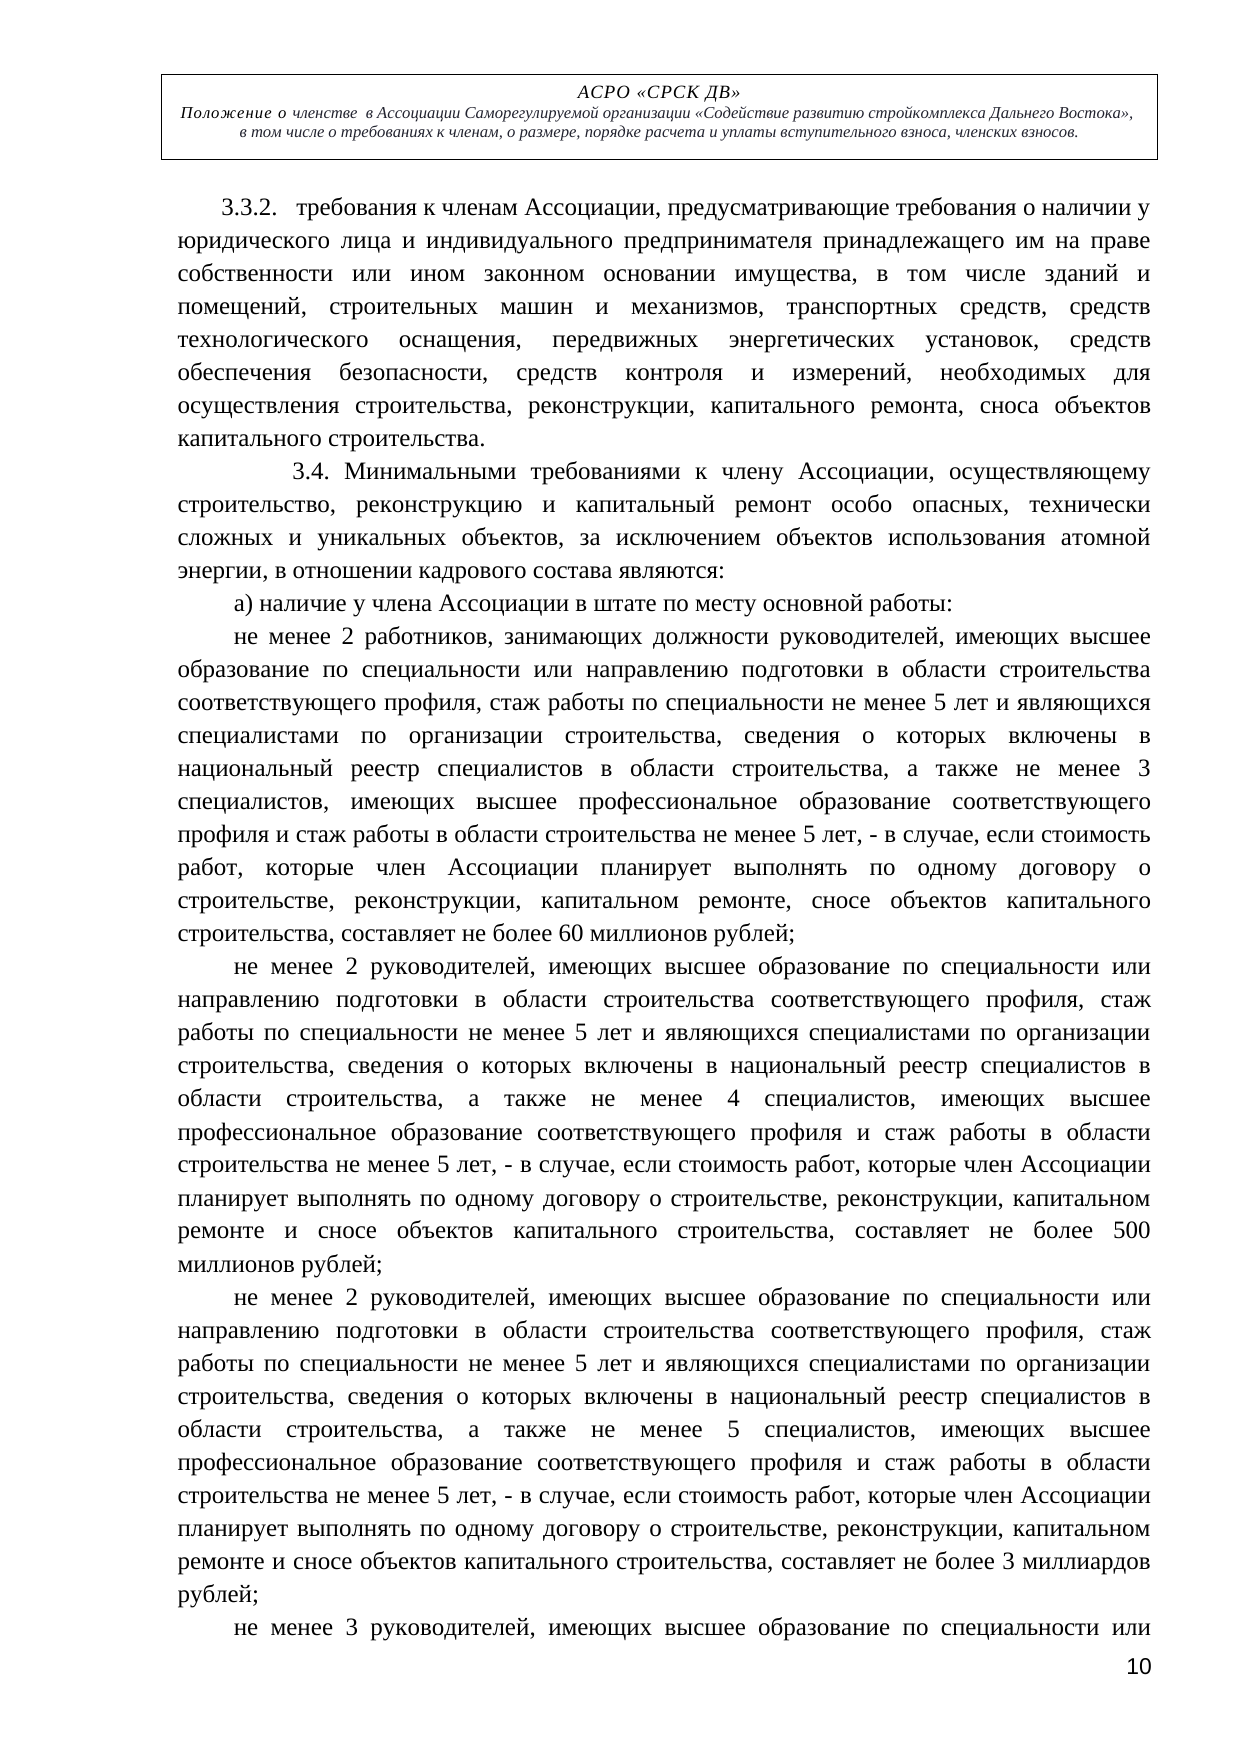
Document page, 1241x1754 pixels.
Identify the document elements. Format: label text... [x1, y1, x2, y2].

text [177, 1612, 1152, 1641]
text не менее 2 руководителей, имеющих высшее образование по специальности или направлению подготовки в области строительства соответствующего профиля, стаж работы по специальности не менее 5 лет и являющихся специалистами по организации строительства, сведения о которых включены в национальный реестр специалистов в области строительства, а также не менее 5 специалистов, имеющих высшее профессиональное образование соответствующего профиля и стаж работы в области строительства не менее 5 лет, - в случае, если стоимость работ, которые член Ассоциации планирует выполнять по одному договору о строительстве, реконструкции, капитальном ремонте и сносе объектов капитального строительства, составляет не более 3 миллиардов рублей; [177, 1282, 1152, 1608]
text не менее 2 руководителей, имеющих высшее образование по специальности или направлению подготовки в области строительства соответствующего профиля, стаж работы по специальности не менее 5 лет и являющихся специалистами по организации строительства, сведения о которых включены в национальный реестр специалистов в области строительства, а также не менее 4 специалистов, имеющих высшее профессиональное образование соответствующего профиля и стаж работы в области строительства не менее 5 лет, - в случае, если стоимость работ, которые член Ассоциации планирует выполнять по одному договору о строительстве, реконструкции, капитальном ремонте и сносе объектов капитального строительства, составляет не более 500 миллионов рублей; [177, 951, 1152, 1277]
text 3.3.2. требования к членам Ассоциации, предусматривающие требования о наличии у юридического лица и индивидуального предпринимателя принадлежащего им на праве собственности или ином законном основании имущества, в том числе зданий и помещений, строительных машин и механизмов, транспортных средств, средств технологического оснащения, передвижных энергетических установок, средств обеспечения безопасности, средств контроля и измерений, необходимых для осуществления строительства, реконструкции, капитального ремонта, сноса объектов капитального строительства. [177, 192, 1152, 452]
text 3.4. Минимальными требованиями к члену Ассоциации, осуществляющему строительство, реконструкцию и капитальный ремонт особо опасных, технически сложных и уникальных объектов, за исключением объектов использования атомной энергии, в отношении кадрового состава являются: [177, 456, 1152, 584]
text не менее 2 работников, занимающих должности руководителей, имеющих высшее образование по специальности или направлению подготовки в области строительства соответствующего профиля, стаж работы по специальности не менее 5 лет и являющихся специалистами по организации строительства, сведения о которых включены в национальный реестр специалистов в области строительства, а также не менее 3 специалистов, имеющих высшее профессиональное образование соответствующего профиля и стаж работы в области строительства не менее 5 лет, - в случае, если стоимость работ, которые член Ассоциации планирует выполнять по одному договору о строительстве, реконструкции, капитальном ремонте, сносе объектов капитального строительства, составляет не более 60 миллионов рублей; [177, 621, 1152, 947]
text а) наличие у члена Ассоциации в штате по месту основной работы: [177, 588, 1152, 617]
